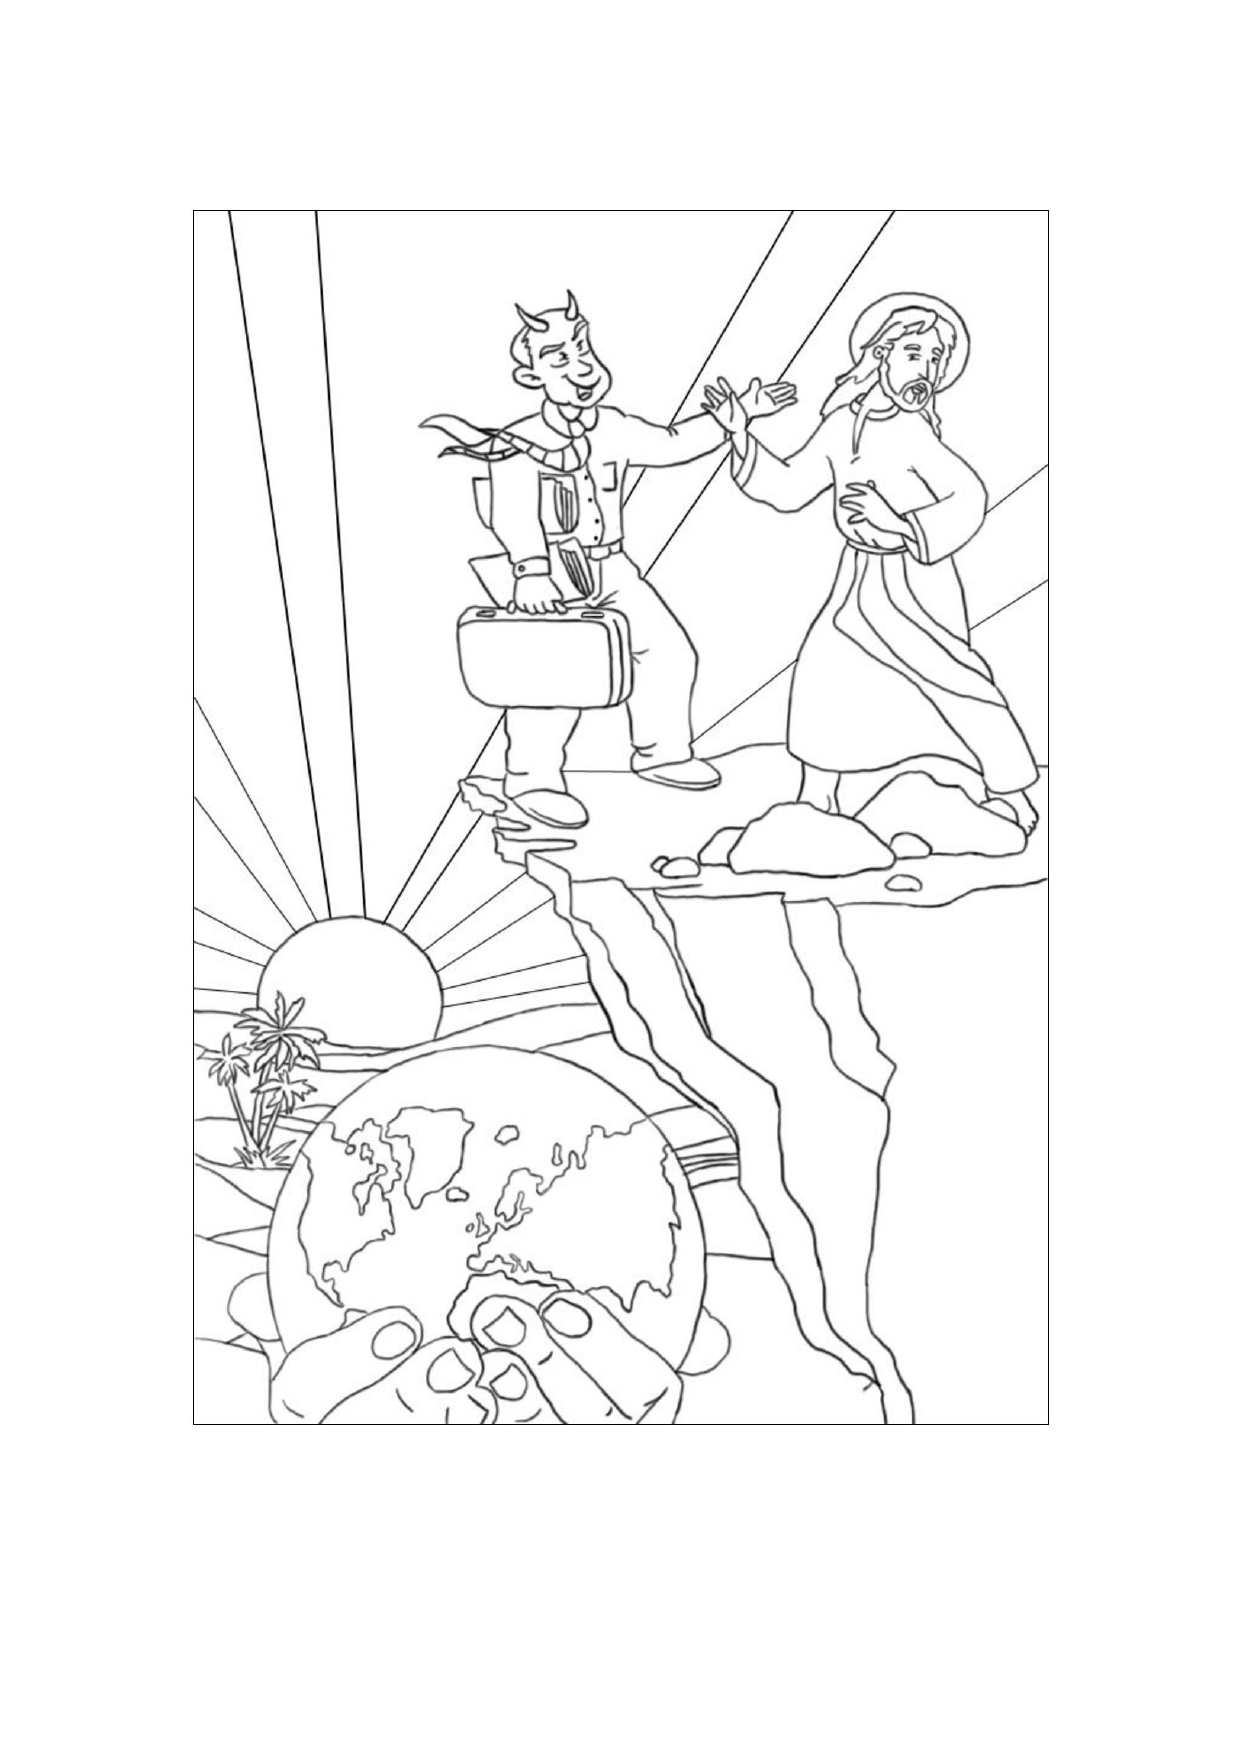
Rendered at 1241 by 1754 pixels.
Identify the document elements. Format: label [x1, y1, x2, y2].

picture [147, 147, 1093, 1487]
